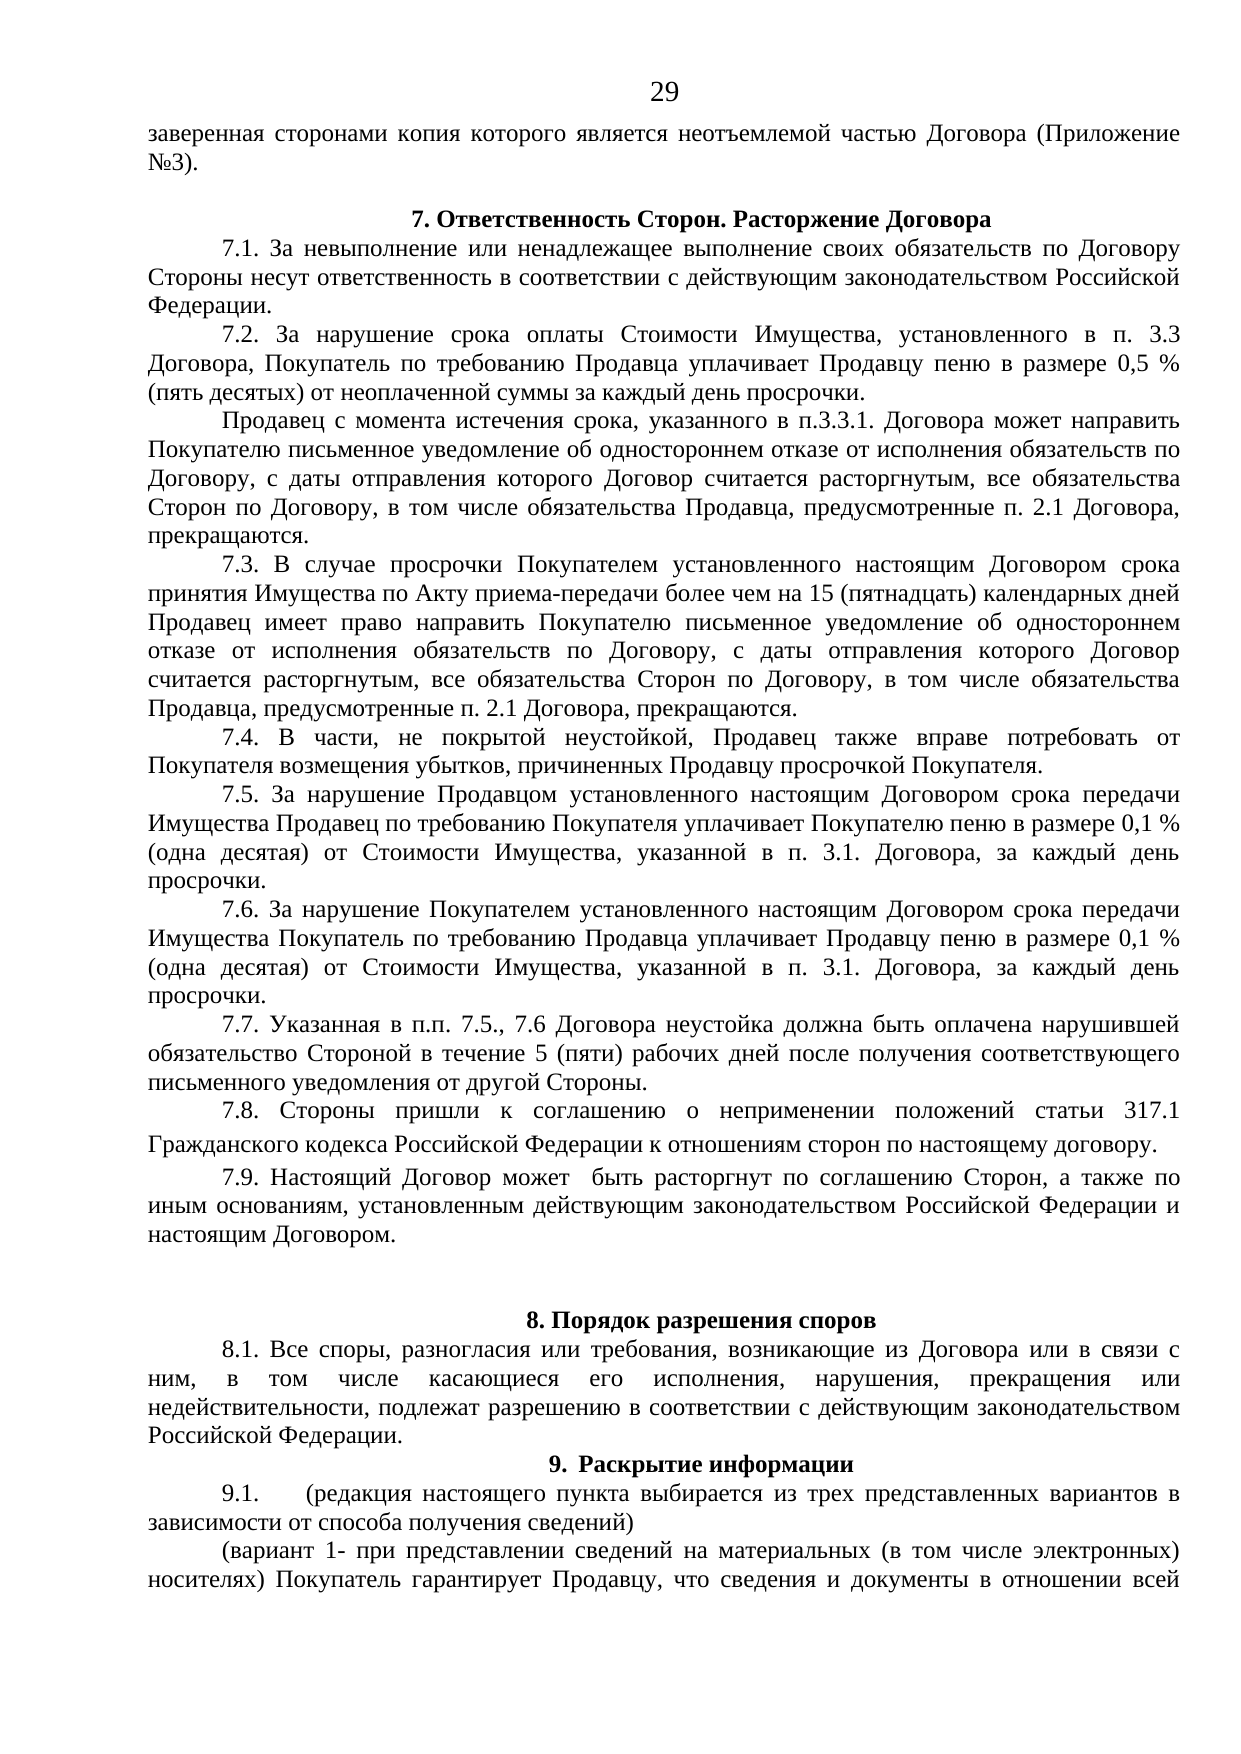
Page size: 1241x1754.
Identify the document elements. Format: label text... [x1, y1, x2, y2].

text 7.5. За нарушение Продавцом установленного настоящим Договором срока передачи Имущества Продавец по требованию Покупателя уплачивает Покупателю пеню в размере 0,1 % (одна десятая) от Стоимости Имущества, указанной в п. 3.1. Договора, за каждый день просрочки. [148, 779, 1181, 894]
text 7.9. Настоящий Договор может быть расторгнут по соглашению Сторон, а также по иным основаниям, установленным действующим законодательством Российской Федерации и настоящим Договором. [148, 1162, 1181, 1248]
text 9. Раскрытие информации [148, 1449, 1181, 1478]
text 7. Ответственность Сторон. Расторжение Договора [148, 204, 1181, 233]
text 8. Порядок разрешения споров [148, 1305, 1181, 1334]
text 7.6. За нарушение Покупателем установленного настоящим Договором срока передачи Имущества Покупатель по требованию Продавца уплачивает Продавцу пеню в размере 0,1 % (одна десятая) от Стоимости Имущества, указанной в п. 3.1. Договора, за каждый день просрочки. [148, 894, 1181, 1009]
text 9.1. (редакция настоящего пункта выбирается из трех представленных вариантов в зависимости от способа получения сведений) [148, 1478, 1181, 1535]
text Продавец с момента истечения срока, указанного в п.3.3.1. Договора может направить Покупателю письменное уведомление об одностороннем отказе от исполнения обязательств по Договору, с даты отправления которого Договор считается расторгнутым, все обязательства Сторон по Договору, в том числе обязательства Продавца, предусмотренные п. 2.1 Договора, прекращаются. [148, 406, 1181, 549]
text 8.1. Все споры, разногласия или требования, возникающие из Договора или в связи с ним, в том числе касающиеся его исполнения, нарушения, прекращения или недействительности, подлежат разрешению в соответствии с действующим законодательством Российской Федерации. [148, 1334, 1181, 1449]
text 7.3. В случае просрочки Покупателем установленного настоящим Договором срока принятия Имущества по Акту приема-передачи более чем на 15 (пятнадцать) календарных дней Продавец имеет право направить Покупателю письменное уведомление об одностороннем отказе от исполнения обязательств по Договору, с даты отправления которого Договор считается расторгнутым, все обязательства Сторон по Договору, в том числе обязательства Продавца, предусмотренные п. 2.1 Договора, прекращаются. [148, 549, 1181, 722]
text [148, 118, 1181, 176]
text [148, 1535, 1181, 1593]
text 7.1. За невыполнение или ненадлежащее выполнение своих обязательств по Договору Стороны несут ответственность в соответствии с действующим законодательством Российской Федерации. [148, 233, 1181, 319]
list 7.8. Стороны пришли к соглашению о неприменении положений статьи 317.1 Гражданского кодекса Российской Федерации к отношениям сторон по настоящему договору. [148, 1096, 1181, 1157]
text 7.2. За нарушение срока оплаты Стоимости Имущества, установленного в п. 3.3 Договора, Покупатель по требованию Продавца уплачивает Продавцу пеню в размере 0,5 % (пять десятых) от неоплаченной суммы за каждый день просрочки. [148, 319, 1181, 406]
text 7.4. В части, не покрытой неустойкой, Продавец также вправе потребовать от Покупателя возмещения убытков, причиненных Продавцу просрочкой Покупателя. [148, 722, 1181, 779]
text 7.7. Указанная в п.п. 7.5., 7.6 Договора неустойка должна быть оплачена нарушившей обязательство Стороной в течение 5 (пяти) рабочих дней после получения соответствующего письменного уведомления от другой Стороны. [148, 1009, 1181, 1096]
